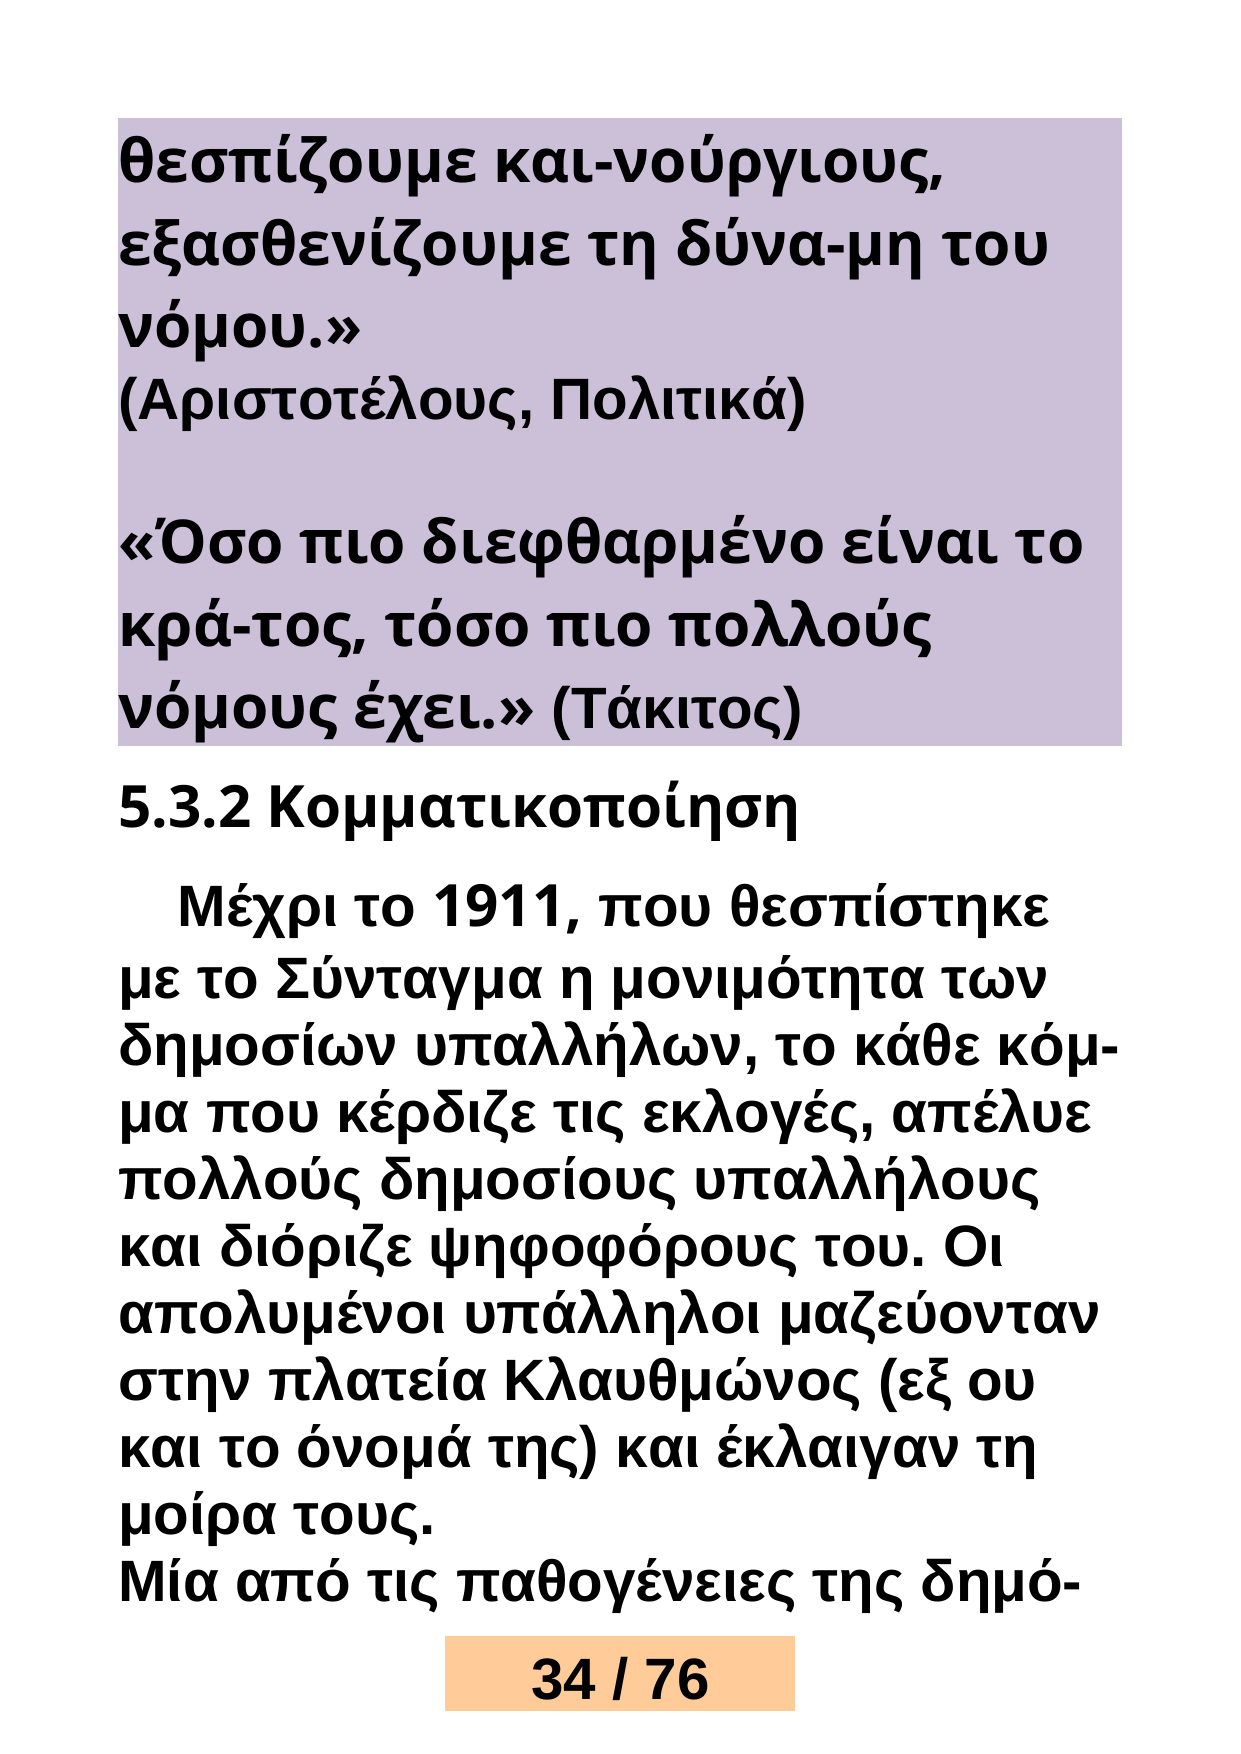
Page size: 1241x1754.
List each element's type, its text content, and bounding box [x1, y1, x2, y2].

list (Αριστοτέλους, Πολιτικά) [118, 365, 1122, 432]
list Μέχρι το 1911, που θεσπίστηκε με το Σύνταγμα η μονιμότητα των δημοσίων υπαλλήλων, το κάθε κόμ-μα που κέρδιζε τις εκλογές, απέλυε πολλούς δημοσίους υπαλλήλους και διόριζε ψηφοφόρους του. Οι απολυμένοι υπάλληλοι μαζεύονταν στην πλατεία Κλαυθμώνος (εξ ου και το όνομά της) και έκλαιγαν τη μοίρα τους. [118, 864, 1122, 1547]
list «Όσο πιο διεφθαρμένο είναι το κρά-τος, τόσο πιο πολλούς νόμους έχει.» (Τάκιτος) [118, 499, 1122, 746]
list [118, 1547, 1122, 1614]
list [118, 118, 1122, 365]
list 5.3.2 Κομματικοποίηση [118, 765, 1122, 845]
